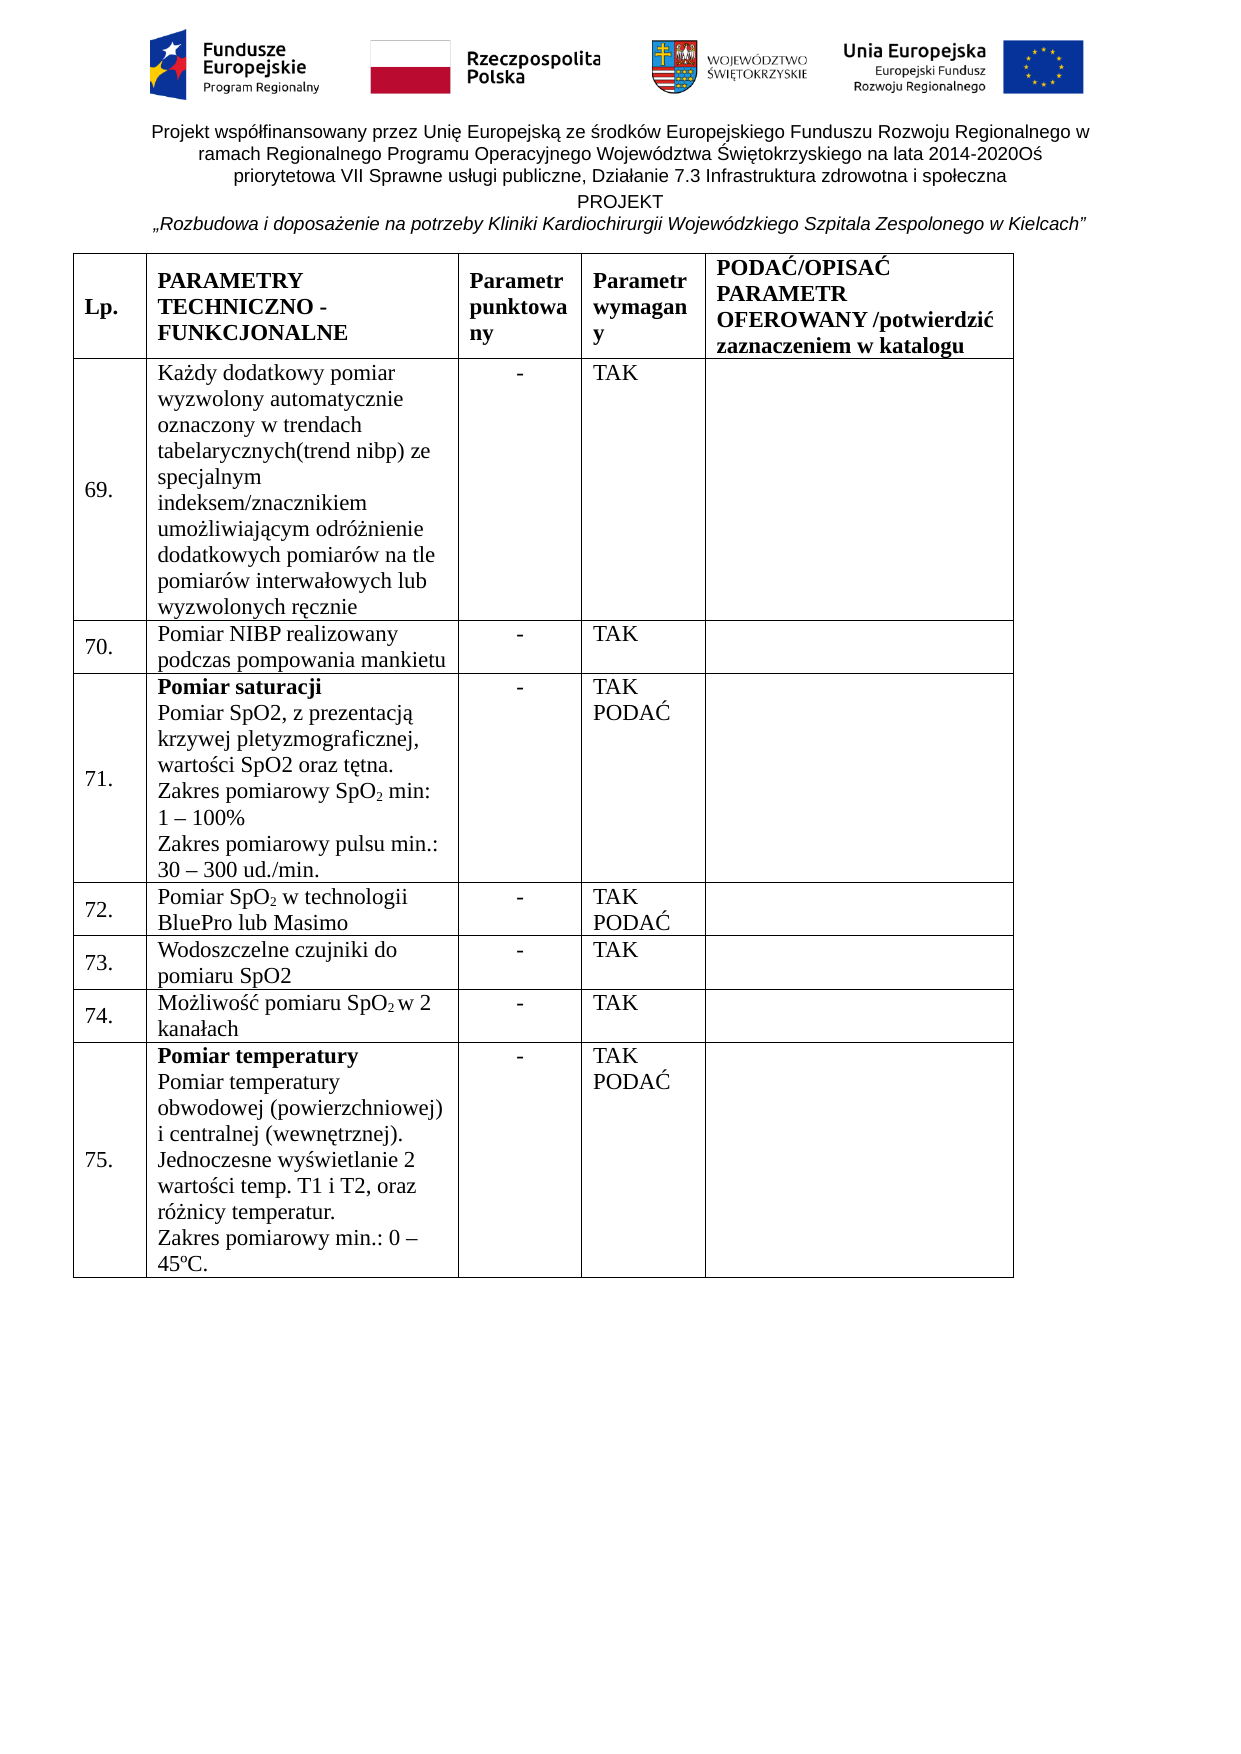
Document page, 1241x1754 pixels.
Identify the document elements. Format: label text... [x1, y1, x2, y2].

table_cell - [459, 674, 581, 882]
table_cell [74, 674, 146, 882]
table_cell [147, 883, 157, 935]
table_cell [706, 359, 1013, 620]
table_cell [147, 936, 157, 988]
picture [150, 29, 319, 100]
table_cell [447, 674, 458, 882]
table_cell [706, 883, 1013, 935]
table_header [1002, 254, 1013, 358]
table_header PARAMETRY TECHNICZNO - FUNKCJONALNE [147, 254, 458, 358]
table_cell - [459, 621, 581, 673]
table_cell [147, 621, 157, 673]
table_cell [74, 621, 146, 673]
picture [370, 29, 601, 100]
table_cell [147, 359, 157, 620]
table_header Lp. [74, 254, 146, 358]
table_cell [706, 990, 1013, 1042]
table_cell - [459, 990, 581, 1042]
table_cell [706, 621, 1013, 673]
table_cell - [459, 1043, 581, 1277]
table_cell [74, 990, 146, 1042]
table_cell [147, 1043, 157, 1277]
table_cell [74, 936, 146, 988]
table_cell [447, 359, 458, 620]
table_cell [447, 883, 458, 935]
table_header Parametr punktowany [459, 254, 581, 358]
table_cell - [459, 883, 581, 935]
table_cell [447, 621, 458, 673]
table_cell [706, 936, 1013, 988]
table_cell TAK [582, 359, 705, 620]
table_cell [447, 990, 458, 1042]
table_cell [706, 674, 1013, 882]
table_cell [74, 1043, 146, 1277]
table_cell TAK PODAĆ [582, 1043, 705, 1277]
table_cell [74, 883, 146, 935]
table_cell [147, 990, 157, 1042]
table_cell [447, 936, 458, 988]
table_cell TAK PODAĆ [582, 674, 705, 882]
table_cell [706, 1043, 1013, 1277]
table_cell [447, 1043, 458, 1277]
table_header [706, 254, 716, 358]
picture [652, 29, 807, 100]
table_cell [74, 359, 146, 620]
table_cell TAK [582, 936, 705, 988]
table_header Parametr wymagany [582, 254, 705, 358]
table_cell TAK [582, 621, 705, 673]
table_cell TAK [582, 990, 705, 1042]
table_cell - [459, 936, 581, 988]
picture [844, 29, 1084, 100]
table_cell - [459, 359, 581, 620]
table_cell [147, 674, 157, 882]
